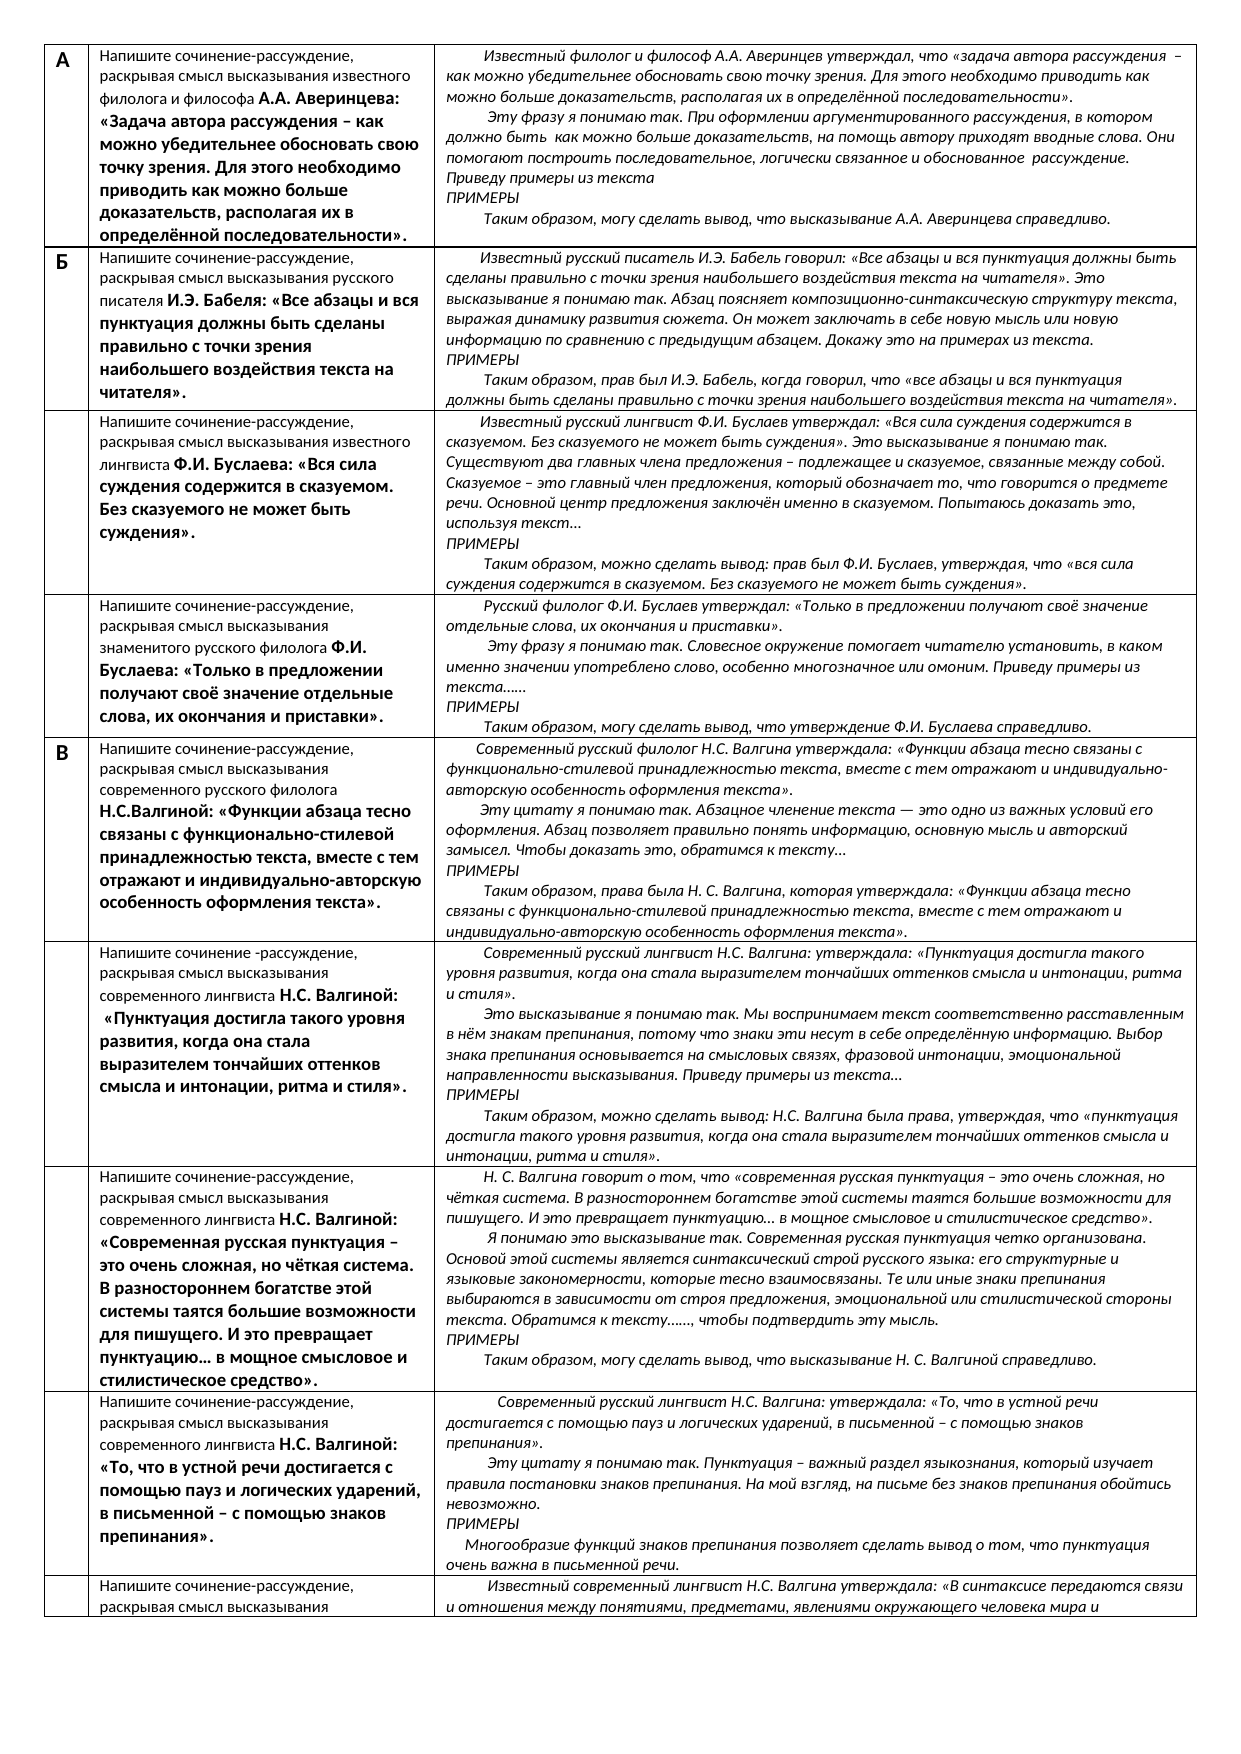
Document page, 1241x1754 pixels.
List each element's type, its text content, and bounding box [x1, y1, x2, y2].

table_header Напишите сочинение-рассуждение, раскрывая смысл высказывания известного филолога и философа А.А. Аверинцева: «Задача автора рассуждения – как можно убедительнее обосновать свою точку зрения. Для этого необходимо приводить как можно больше доказательств, располагая их в определённой последовательности». [89, 45, 434, 246]
table_cell [45, 1167, 88, 1391]
table_cell Напишите сочинение-рассуждение, раскрывая смысл высказывания известного лингвиста Ф.И. Буслаева: «Вся сила суждения содержится в сказуемом. Без сказуемого не может быть суждения». [89, 411, 434, 594]
table_cell Н. С. Валгина говорит о том, что «современная русская пунктуация – это очень сложная, но чёткая система. В разностороннем богатстве этой системы таятся большие возможности для пишущего. И это превращает пунктуацию… в мощное смысловое и стилистическое средство». Я понимаю это высказывание так. Современная русская пунктуация четко организована. Основой этой системы является синтаксический строй русского языка: его структурные и языковые закономерности, которые тесно взаимосвязаны. Те или иные знаки препинания выбираются в зависимости от строя предложения, эмоциональной или стилистической стороны текста. Обратимся к тексту……, чтобы подтвердить эту мысль. ПРИМЕРЫ Таким образом, могу сделать вывод, что высказывание Н. С. Валгиной справедливо. [435, 1167, 1196, 1391]
table_cell [45, 411, 88, 594]
table_cell Современный русский филолог Н.С. Валгина утверждала: «Функции абзаца тесно связаны с функционально-стилевой принадлежностью текста, вместе с тем отражают и индивидуально-авторскую особенность оформления текста». Эту цитату я понимаю так. Абзацное членение текста — это одно из важных условий его оформления. Абзац позволяет правильно понять информацию, основную мысль и авторский замысел. Чтобы доказать это, обратимся к тексту… ПРИМЕРЫ Таким образом, права была Н. С. Валгина, которая утверждала: «Функции абзаца тесно связаны с функционально-стилевой принадлежностью текста, вместе с тем отражают и индивидуально-авторскую особенность оформления текста». [435, 738, 1196, 941]
table_cell [45, 1576, 88, 1616]
table_cell Напишите сочинение-рассуждение, раскрывая смысл высказывания современного русского филолога Н.С.Валгиной: «Функции абзаца тесно связаны с функционально-стилевой принадлежностью текста, вместе с тем отражают и индивидуально-авторскую особенность оформления текста». [89, 738, 434, 941]
table_cell Русский филолог Ф.И. Буслаев утверждал: «Только в предложении получают своё значение отдельные слова, их окончания и приставки». Эту фразу я понимаю так. Словесное окружение помогает читателю установить, в каком именно значении употреблено слово, особенно многозначное или омоним. Приведу примеры из текста…… ПРИМЕРЫ Таким образом, могу сделать вывод, что утверждение Ф.И. Буслаева справедливо. [435, 595, 1196, 737]
table_header Известный филолог и философ А.А. Аверинцев утверждал, что «задача автора рассуждения – как можно убедительнее обосновать свою точку зрения. Для этого необходимо приводить как можно больше доказательств, располагая их в определённой последовательности». Эту фразу я понимаю так. При оформлении аргументированного рассуждения, в котором должно быть как можно больше доказательств, на помощь автору приходят вводные слова. Они помогают построить последовательное, логически связанное и обоснованное рассуждение. Приведу примеры из текста ПРИМЕРЫ Таким образом, могу сделать вывод, что высказывание А.А. Аверинцева справедливо. [435, 45, 1196, 246]
table_cell Напишите сочинение-рассуждение, раскрывая смысл высказывания русского писателя И.Э. Бабеля: «Все абзацы и вся пунктуация должны быть сделаны правильно с точки зрения наибольшего воздействия текста на читателя». [89, 248, 434, 410]
table_cell Известный русский лингвист Ф.И. Буслаев утверждал: «Вся сила суждения содержится в сказуемом. Без сказуемого не может быть суждения». Это высказывание я понимаю так. Существуют два главных члена предложения – подлежащее и сказуемое, связанные между собой. Сказуемое – это главный член предложения, который обозначает то, что говорится о предмете речи. Основной центр предложения заключён именно в сказуемом. Попытаюсь доказать это, используя текст… ПРИМЕРЫ Таким образом, можно сделать вывод: прав был Ф.И. Буслаев, утверждая, что «вся сила суждения содержится в сказуемом. Без сказуемого не может быть суждения». [435, 411, 1196, 594]
table_cell Б [45, 248, 88, 410]
table_cell Современный русский лингвист Н.С. Валгина: утверждала: «Пунктуация достигла такого уровня развития, когда она стала выразителем тончайших оттенков смысла и интонации, ритма и стиля». Это высказывание я понимаю так. Мы воспринимаем текст соответственно расставленным в нём знакам препинания, потому что знаки эти несут в себе определённую информацию. Выбор знака препинания основывается на смысловых связях, фразовой интонации, эмоциональной направленности высказывания. Приведу примеры из текста… ПРИМЕРЫ Таким образом, можно сделать вывод: Н.С. Валгина была права, утверждая, что «пунктуация достигла такого уровня развития, когда она стала выразителем тончайших оттенков смысла и интонации, ритма и стиля». [435, 942, 1196, 1166]
table_cell Напишите сочинение -рассуждение, раскрывая смысл высказывания современного лингвиста Н.С. Валгиной: «Пунктуация достигла такого уровня развития, когда она стала выразителем тончайших оттенков смысла и интонации, ритма и стиля». [89, 942, 434, 1166]
table_cell Напишите сочинение-рассуждение, раскрывая смысл высказывания современного лингвиста Н.С. Валгиной: «То, что в устной речи достигается с помощью пауз и логических ударений, в письменной – с помощью знаков препинания». [89, 1392, 434, 1574]
table_cell [45, 595, 88, 737]
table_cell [435, 1576, 1196, 1616]
table_cell Современный русский лингвист Н.С. Валгина: утверждала: «То, что в устной речи достигается с помощью пауз и логических ударений, в письменной – с помощью знаков препинания». Эту цитату я понимаю так. Пунктуация – важный раздел языкознания, который изучает правила постановки знаков препинания. На мой взгляд, на письме без знаков препинания обойтись невозможно. ПРИМЕРЫ Многообразие функций знаков препинания позволяет сделать вывод о том, что пунктуация очень важна в письменной речи. [435, 1392, 1196, 1574]
table_cell [45, 942, 88, 1166]
table_cell Напишите сочинение-рассуждение, раскрывая смысл высказывания современного лингвиста Н.С. Валгиной: «Современная русская пунктуация – это очень сложная, но чёткая система. В разностороннем богатстве этой системы таятся большие возможности для пишущего. И это превращает пунктуацию… в мощное смысловое и стилистическое средство». [89, 1167, 434, 1391]
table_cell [89, 1576, 434, 1616]
table_header А [45, 45, 88, 246]
table_cell Известный русский писатель И.Э. Бабель говорил: «Все абзацы и вся пунктуация должны быть сделаны правильно с точки зрения наибольшего воздействия текста на читателя». Это высказывание я понимаю так. Абзац поясняет композиционно-синтаксическую структуру текста, выражая динамику развития сюжета. Он может заключать в себе новую мысль или новую информацию по сравнению с предыдущим абзацем. Докажу это на примерах из текста. ПРИМЕРЫ Таким образом, прав был И.Э. Бабель, когда говорил, что «все абзацы и вся пунктуация должны быть сделаны правильно с точки зрения наибольшего воздействия текста на читателя». [435, 248, 1196, 410]
table_cell [45, 1392, 88, 1574]
table_cell Напишите сочинение-рассуждение, раскрывая смысл высказывания знаменитого русского филолога Ф.И. Буслаева: «Только в предложении получают своё значение отдельные слова, их окончания и приставки». [89, 595, 434, 737]
table_cell В [45, 738, 88, 941]
